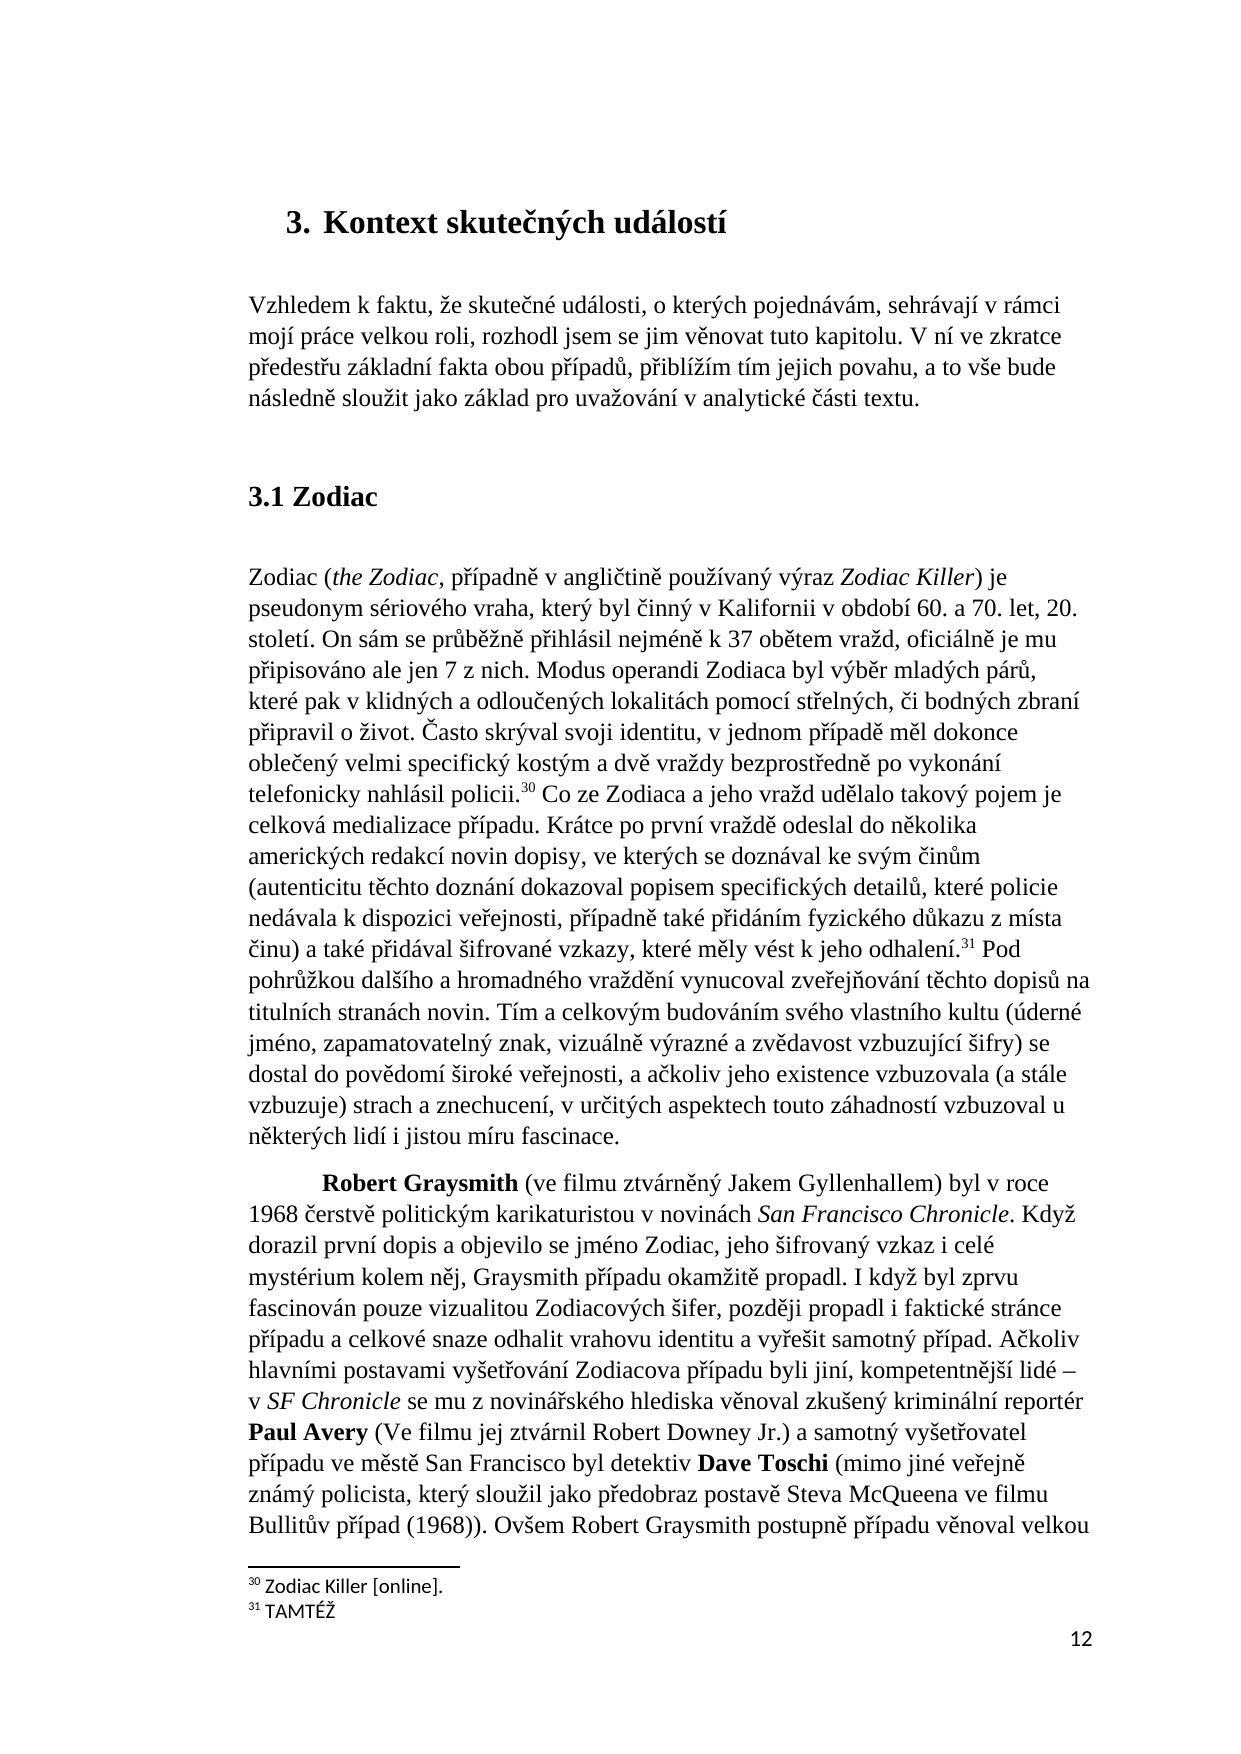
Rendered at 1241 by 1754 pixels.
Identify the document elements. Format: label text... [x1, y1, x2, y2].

subtitle Kontext skutečných událostí [286, 202, 1092, 241]
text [248, 1168, 1092, 1539]
text Vzhledem k faktu, že skutečné události, o kterých pojednávám, sehrávají v rámci mojí práce velkou roli, rozhodl jsem se jim věnovat tuto kapitolu. V ní ve zkratce předestřu základní fakta obou případů, přiblížím tím jejich povahu, a to vše bude následně sloužit jako základ pro uvažování v analytické části textu. [248, 290, 1092, 412]
subtitle 3.1 Zodiac [248, 479, 1092, 512]
text Zodiac (the Zodiac, případně v angličtině používaný výraz Zodiac Killer) je pseudonym sériového vraha, který byl činný v Kalifornii v období 60. a 70. let, 20. století. On sám se průběžně přihlásil nejméně k 37 obětem vražd, oficiálně je mu připisováno ale jen 7 z nich. Modus operandi Zodiaca byl výběr mladých párů, které pak v klidných a odloučených lokalitách pomocí střelných, či bodných zbraní připravil o život. Často skrýval svoji identitu, v jednom případě měl dokonce oblečený velmi specifický kostým a dvě vraždy bezprostředně po vykonání telefonicky nahlásil policii. Co ze Zodiaca a jeho vražd udělalo takový pojem je celková medializace případu. Krátce po první vraždě odeslal do několika amerických redakcí novin dopisy, ve kterých se doznával ke svým činům (autenticitu těchto doznání dokazoval popisem specifických detailů, které policie nedávala k dispozici veřejnosti, případně také přidáním fyzického důkazu z místa činu) a také přidával šifrované vzkazy, které měly vést k jeho odhalení. Pod pohrůžkou dalšího a hromadného vraždění vynucoval zveřejňování těchto dopisů na titulních stranách novin. Tím a celkovým budováním svého vlastního kultu (úderné jméno, zapamatovatelný znak, vizuálně výrazné a zvědavost vzbuzující šifry) se dostal do povědomí široké veřejnosti, a ačkoliv jeho existence vzbuzovala (a stále vzbuzuje) strach a znechucení, v určitých aspektech touto záhadností vzbuzoval u některých lidí i jistou míru fascinace. [248, 562, 1092, 1149]
